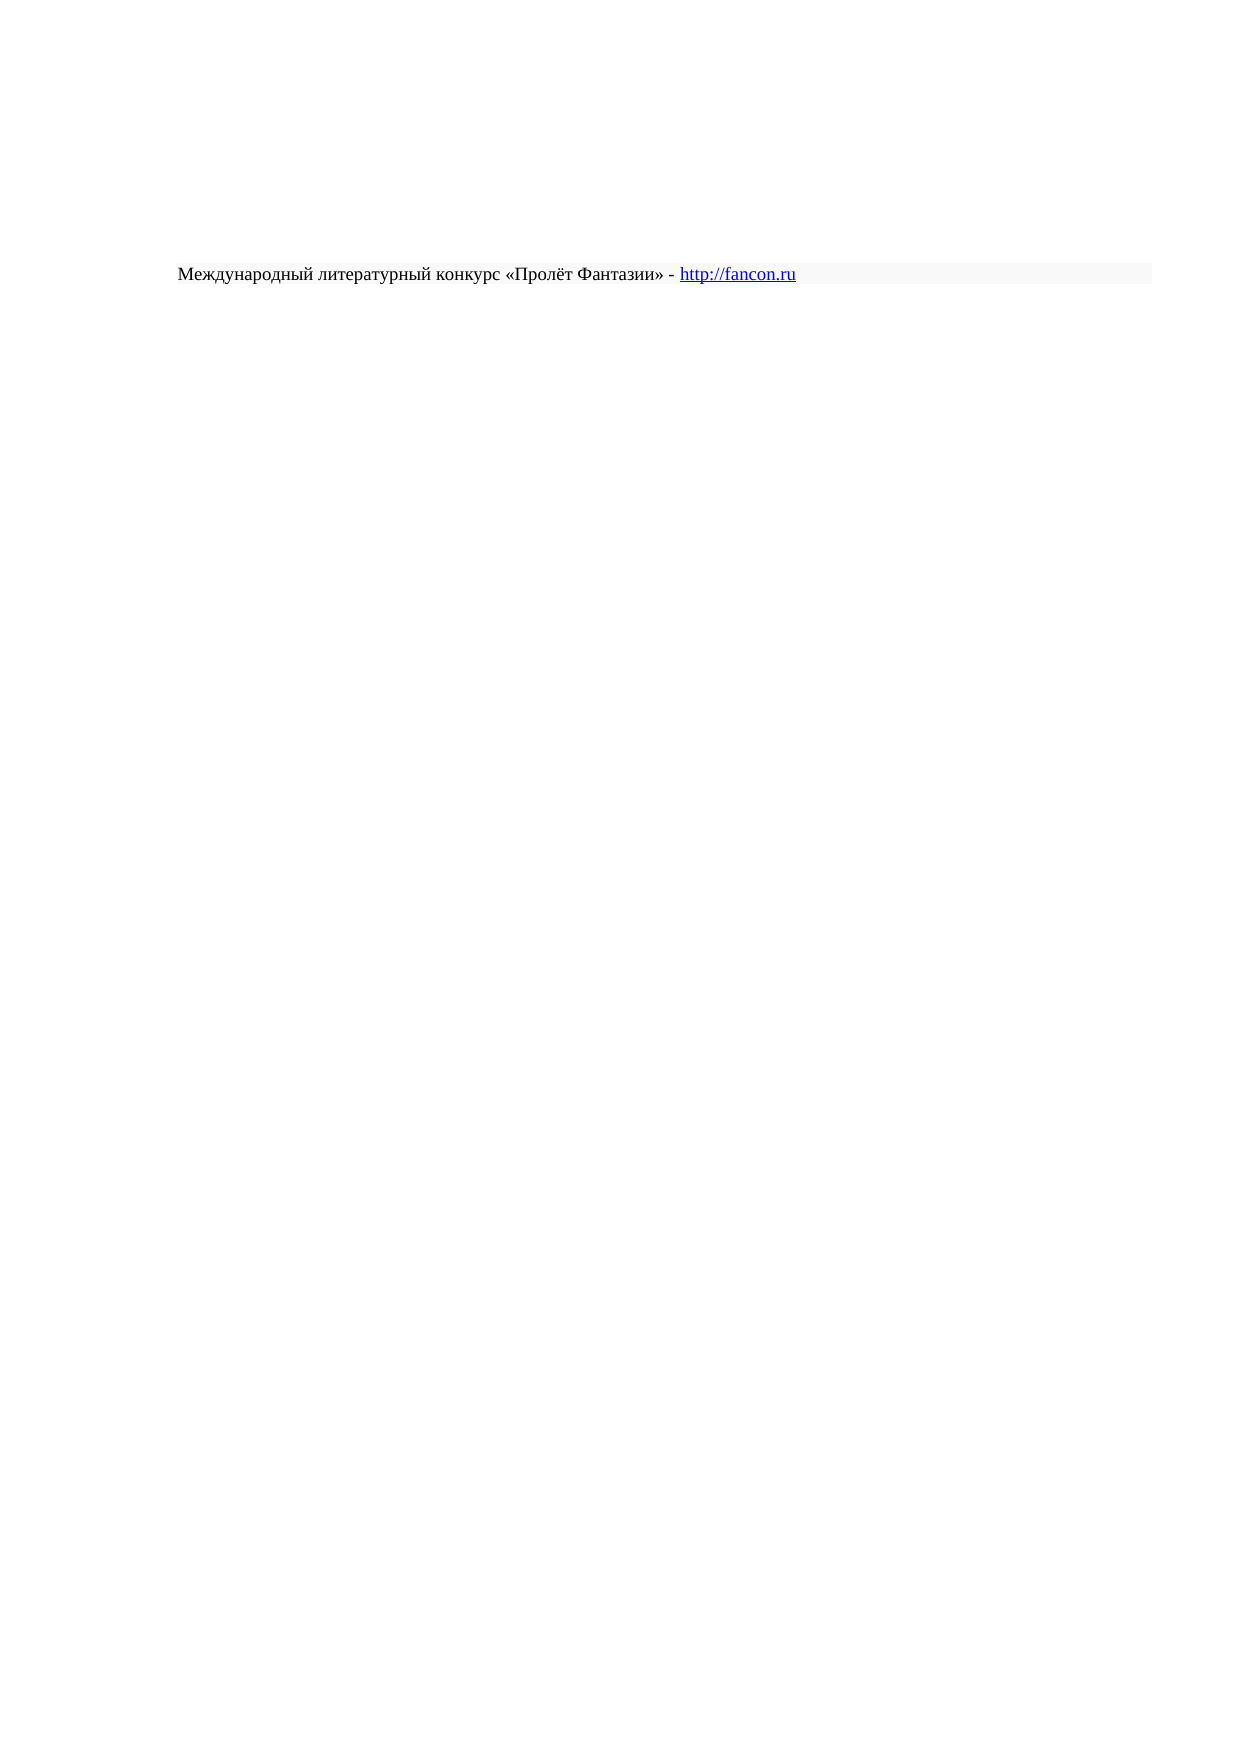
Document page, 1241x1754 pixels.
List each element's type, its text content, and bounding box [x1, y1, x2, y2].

text Международный литературный конкурс «Пролёт Фантазии» - http://fancon.ru [177, 263, 1152, 284]
